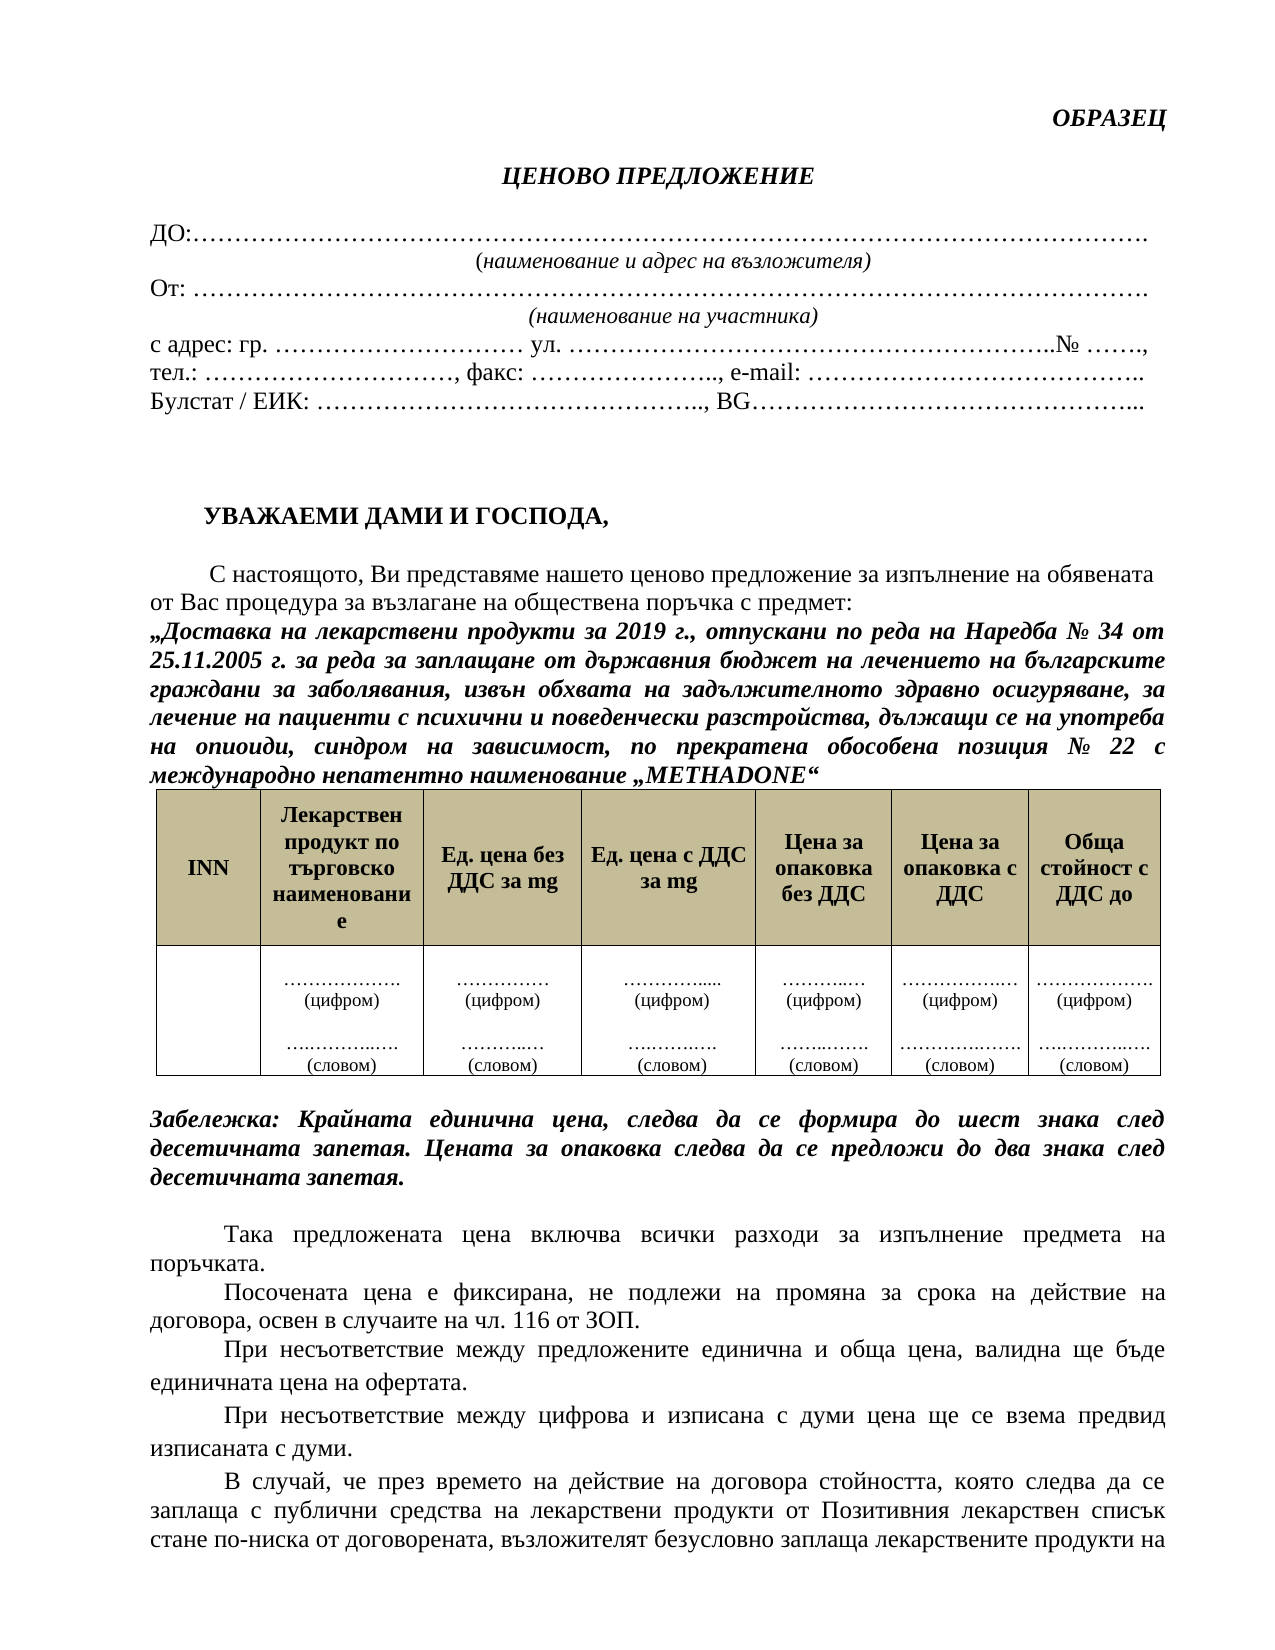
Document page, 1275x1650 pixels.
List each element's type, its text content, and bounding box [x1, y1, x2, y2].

table_header Лекарствен продукт по търговско наименование [261, 790, 423, 945]
table_cell …………..... (цифром) ….…….…. (словом) [582, 946, 755, 1075]
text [150, 1466, 1167, 1553]
table_header Обща стойност с ДДС до [1029, 790, 1160, 945]
text От: ……………………………………………………………………………………………………. [150, 273, 1167, 302]
table_header Ед. цена с ДДС за mg [582, 790, 755, 945]
text „Доставка на лекарствени продукти за 2019 г., отпускани по реда на Наредба № 34 от 25.11.2005 г. за реда за заплащане от държавния бюджет на лечението на българските граждани за заболявания, извън обхвата на задължителното здравно осигуряване, за лечение на пациенти с психични и поведенчески разстройства, дължащи се на употреба на опиоиди, синдром на зависимост, по прекратена обособена позиция № 22 с международно непатентно наименование „METHADONE“ [150, 616, 1167, 789]
text С настоящото, Ви представяме нашето ценово предложение за изпълнение на обявената от Вас процедура за възлагане на обществена поръчка с предмет: [150, 559, 1167, 616]
table_cell ………..… (цифром) ……..……. (словом) [756, 946, 891, 1075]
table_header INN [157, 790, 260, 945]
text УВАЖАЕМИ ДАМИ И ГОСПОДА, [150, 501, 1167, 530]
text ЦЕНОВО ПРЕДЛОЖЕНИЕ [150, 161, 1167, 190]
table_cell ………………. (цифром) ….………..…. (словом) [1029, 946, 1160, 1075]
text ДО:……………………………………………………………………………………………………. [150, 218, 1167, 247]
text Посочената цена е фиксирана, не подлежи на промяна за срока на действие на договора, освен в случаите на чл. 116 от ЗОП. [150, 1277, 1167, 1334]
table_header Цена за опаковка с ДДС [892, 790, 1028, 945]
text При несъответствие между цифрова и изписана с думи цена ще се взема предвид изписаната с думи. [150, 1400, 1167, 1462]
table_header Цена за опаковка без ДДС [756, 790, 891, 945]
table_cell …………….… (цифром) ………….……. (словом) [892, 946, 1028, 1075]
table_cell [157, 946, 260, 1075]
text ОБРАЗЕЦ [179, 103, 1167, 132]
text Забележка: Крайната единична цена, следва да се формира до шест знака след десетичната запетая. Цената за опаковка следва да се предложи до два знака след десетичната запетая. [150, 1104, 1167, 1191]
table_header Ед. цена без ДДС за mg [424, 790, 581, 945]
text Така предложената цена включва всички разходи за изпълнение предмета на поръчката. [150, 1219, 1167, 1277]
text тел.: …………………………, факс: ………………….., e-mail: ………………………………….. [150, 357, 1167, 386]
text При несъответствие между предложените единична и обща цена, валидна ще бъде единичната цена на офертата. [150, 1334, 1167, 1396]
text с адрес: гр. ………………………… ул. …………………………………………………..№ ……., [150, 329, 1167, 357]
text Булстат / ЕИК: ……………………………………….., BG………………………………………... [150, 386, 1167, 415]
text (наименование и адрес на възложителя) [150, 247, 1167, 273]
text (наименование на участника) [150, 302, 1167, 329]
table_cell …………… (цифром) ………..… (словом) [424, 946, 581, 1075]
table_cell ………………. (цифром) ….………..…. (словом) [261, 946, 423, 1075]
